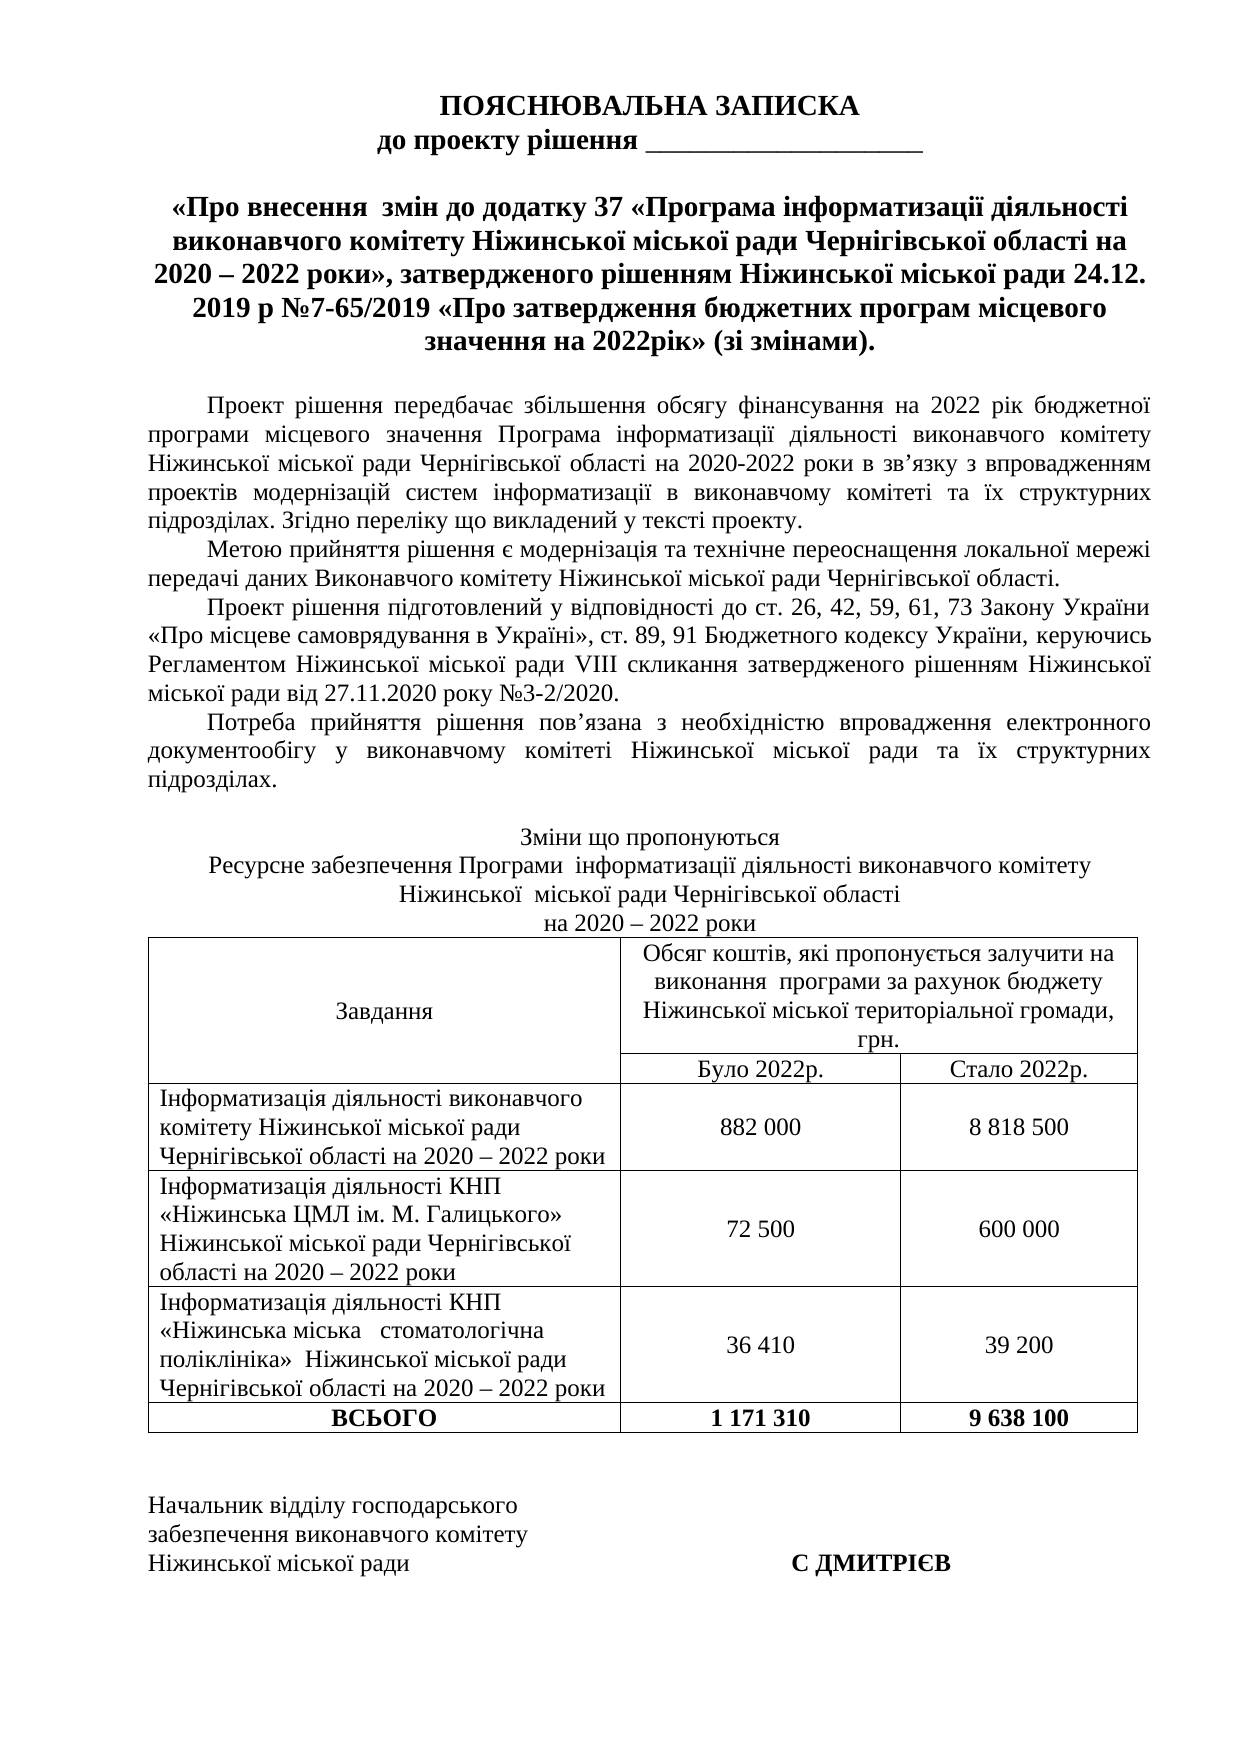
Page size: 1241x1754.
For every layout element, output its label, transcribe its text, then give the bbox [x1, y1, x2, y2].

table_cell 72 500 [621, 1171, 900, 1286]
table_cell 8 818 500 [901, 1084, 1137, 1170]
text Потреба прийняття рішення пов’язана з необхідністю впровадження електронного документообігу у виконавчому комітеті Ніжинської міської ради та їх структурних підрозділах. [148, 707, 1152, 793]
table_header Завдання [149, 938, 620, 1082]
table_cell Інформатизація діяльності КНП «Ніжинська міська стоматологічна поліклініка» Ніжинської міської ради Чернігівської області на 2020 – 2022 роки [149, 1287, 620, 1402]
table_cell Стало 2022р. [901, 1054, 1137, 1082]
text до проекту рішення ___________________ [148, 122, 1152, 156]
table_cell ВСЬОГО [149, 1403, 620, 1432]
text Ресурсне забезпечення Програми інформатизації діяльності виконавчого комітету Ніжинської міської ради Чернігівської області [148, 850, 1152, 908]
table_cell Було 2022р. [621, 1054, 900, 1082]
text Зміни що пропонуються [148, 822, 1152, 850]
text «Про внесення змін до додатку 37 «Програма інформатизації діяльності виконавчого комітету Ніжинської міської ради Чернігівської області на 2020 – 2022 роки», затвердженого рішенням Ніжинської міської ради 24.12. 2019 р №7-65/2019 «Про затвердження бюджетних програм місцевого значення на 2022рік» (зі змінами). [148, 189, 1152, 357]
table_header Обсяг коштів, які пропонується залучити на виконання програми за рахунок бюджету Ніжинської міської територіальної громади, грн. [621, 938, 1137, 1053]
table_cell 600 000 [901, 1171, 1137, 1286]
text ПОЯСНЮВАЛЬНА ЗАПИСКА [148, 88, 1152, 122]
table_cell 9 638 100 [901, 1403, 1137, 1432]
table_cell 882 000 [621, 1084, 900, 1170]
text Ніжинської міської ради С ДМИТРІЄВ [148, 1548, 1152, 1576]
text Начальник відділу господарського [148, 1490, 1152, 1519]
text Проект рішення передбачає збільшення обсягу фінансування на 2022 рік бюджетної програми місцевого значення Програма інформатизації діяльності виконавчого комітету Ніжинської міської ради Чернігівської області на 2020-2022 роки в зв’язку з впровадженням проектів модернізацій систем інформатизації в виконавчому комітеті та їх структурних підрозділах. Згідно переліку що викладений у тексті проекту. [148, 390, 1152, 534]
table_cell 39 200 [901, 1287, 1137, 1402]
text забезпечення виконавчого комітету [148, 1519, 1152, 1548]
table_cell 1 171 310 [621, 1403, 900, 1432]
text на 2020 – 2022 роки [148, 908, 1152, 937]
text Метою прийняття рішення є модернізація та технічне переоснащення локальної мережі передачі даних Виконавчого комітету Ніжинської міської ради Чернігівської області. [148, 534, 1152, 592]
table_cell 36 410 [621, 1287, 900, 1402]
table_cell Інформатизація діяльності виконавчого комітету Ніжинської міської ради Чернігівської області на 2020 – 2022 роки [149, 1084, 620, 1170]
text Проект рішення підготовлений у відповідності до ст. 26, 42, 59, 61, 73 Закону України «Про місцеве самоврядування в Україні», ст. 89, 91 Бюджетного кодексу України, керуючись Регламентом Ніжинської міської ради VІІI скликання затвердженого рішенням Ніжинської міської ради від 27.11.2020 року №3-2/2020. [148, 592, 1152, 707]
table_cell Інформатизація діяльності КНП «Ніжинська ЦМЛ ім. М. Галицького» Ніжинської міської ради Чернігівської області на 2020 – 2022 роки [149, 1171, 620, 1286]
